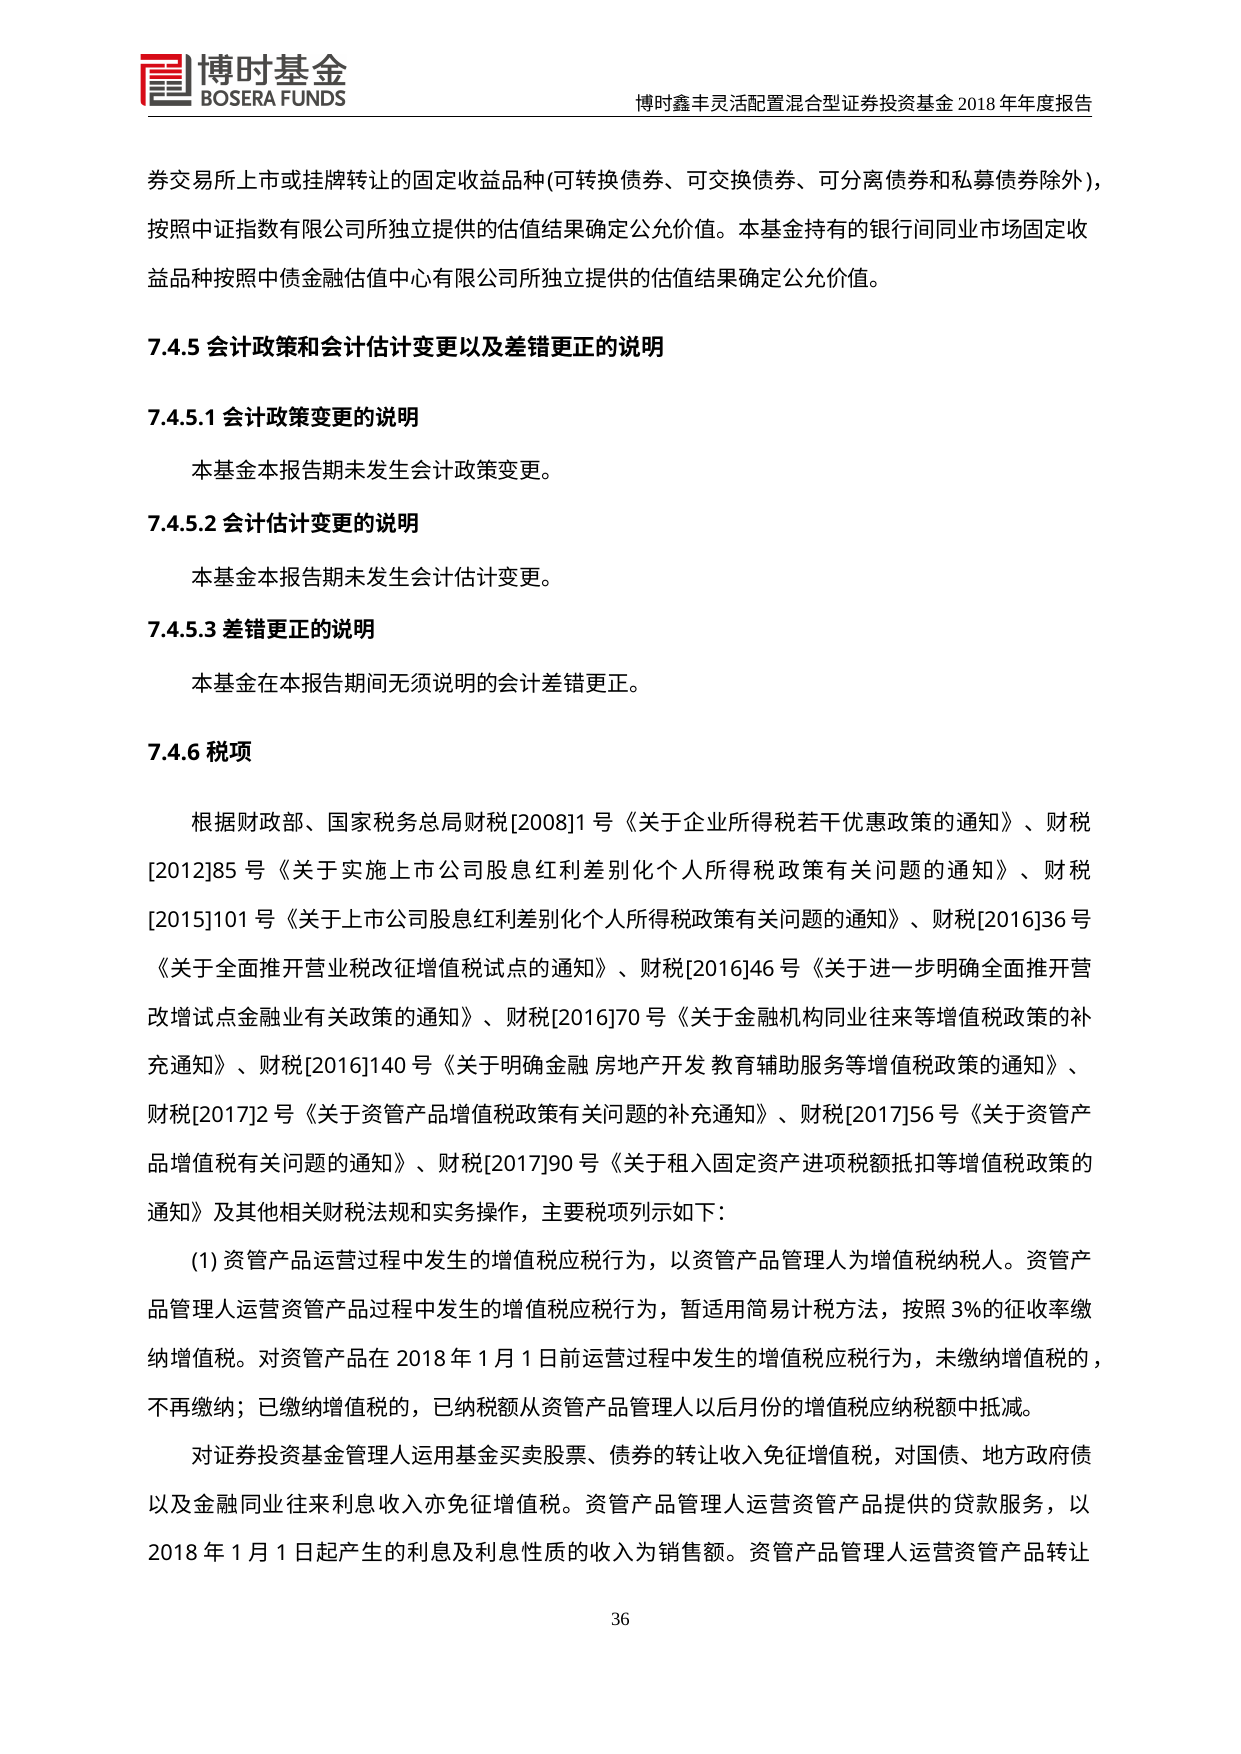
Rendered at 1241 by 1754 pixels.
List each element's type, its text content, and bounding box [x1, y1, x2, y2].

picture [140, 54, 347, 106]
text 7.4.5.3 差错更正的说明 [148, 612, 1092, 644]
text 本基金本报告期未发生会计政策变更。 [148, 453, 1092, 486]
text (1) 资管产品运营过程中发生的增值税应税行为，以资管产品管理人为增值税纳税人。资管产品管理人运营资管产品过程中发生的增值税应税行为，暂适用简易计税方法，按照3%的征收率缴纳增值税。对资管产品在2018年1月1日前运营过程中发生的增值税应税行为，未缴纳增值税的，不再缴纳；已缴纳增值税的，已纳税额从资管产品管理人以后月份的增值税应纳税额中抵减。 [148, 1243, 1092, 1422]
text 本基金本报告期未发生会计估计变更。 [148, 559, 1092, 592]
text 7.4.5.1 会计政策变更的说明 [148, 399, 1092, 432]
text 本基金在本报告期间无须说明的会计差错更正。 [148, 665, 1092, 698]
text 根据财政部、国家税务总局财税[2008]1号《关于企业所得税若干优惠政策的通知》、财税[2012]85号《关于实施上市公司股息红利差别化个人所得税政策有关问题的通知》、财税[2015]101号《关于上市公司股息红利差别化个人所得税政策有关问题的通知》、财税[2016]36号《关于全面推开营业税改征增值税试点的通知》、财税[2016]46号《关于进一步明确全面推开营改增试点金融业有关政策的通知》、财税[2016]70号《关于金融机构同业往来等增值税政策的补充通知》、财税[2016]140号《关于明确金融 房地产开发 教育辅助服务等增值税政策的通知》、财税[2017]2号《关于资管产品增值税政策有关问题的补充通知》、财税[2017]56号《关于资管产品增值税有关问题的通知》、财税[2017]90号《关于租入固定资产进项税额抵扣等增值税政策的通知》及其他相关财税法规和实务操作，主要税项列示如下： [148, 804, 1092, 1227]
text 7.4.5.2 会计估计变更的说明 [148, 506, 1092, 538]
text 7.4.6 税项 [148, 718, 1092, 783]
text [148, 1437, 1092, 1567]
text 7.4.5 会计政策和会计估计变更以及差错更正的说明 [148, 313, 1092, 378]
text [148, 163, 1092, 293]
